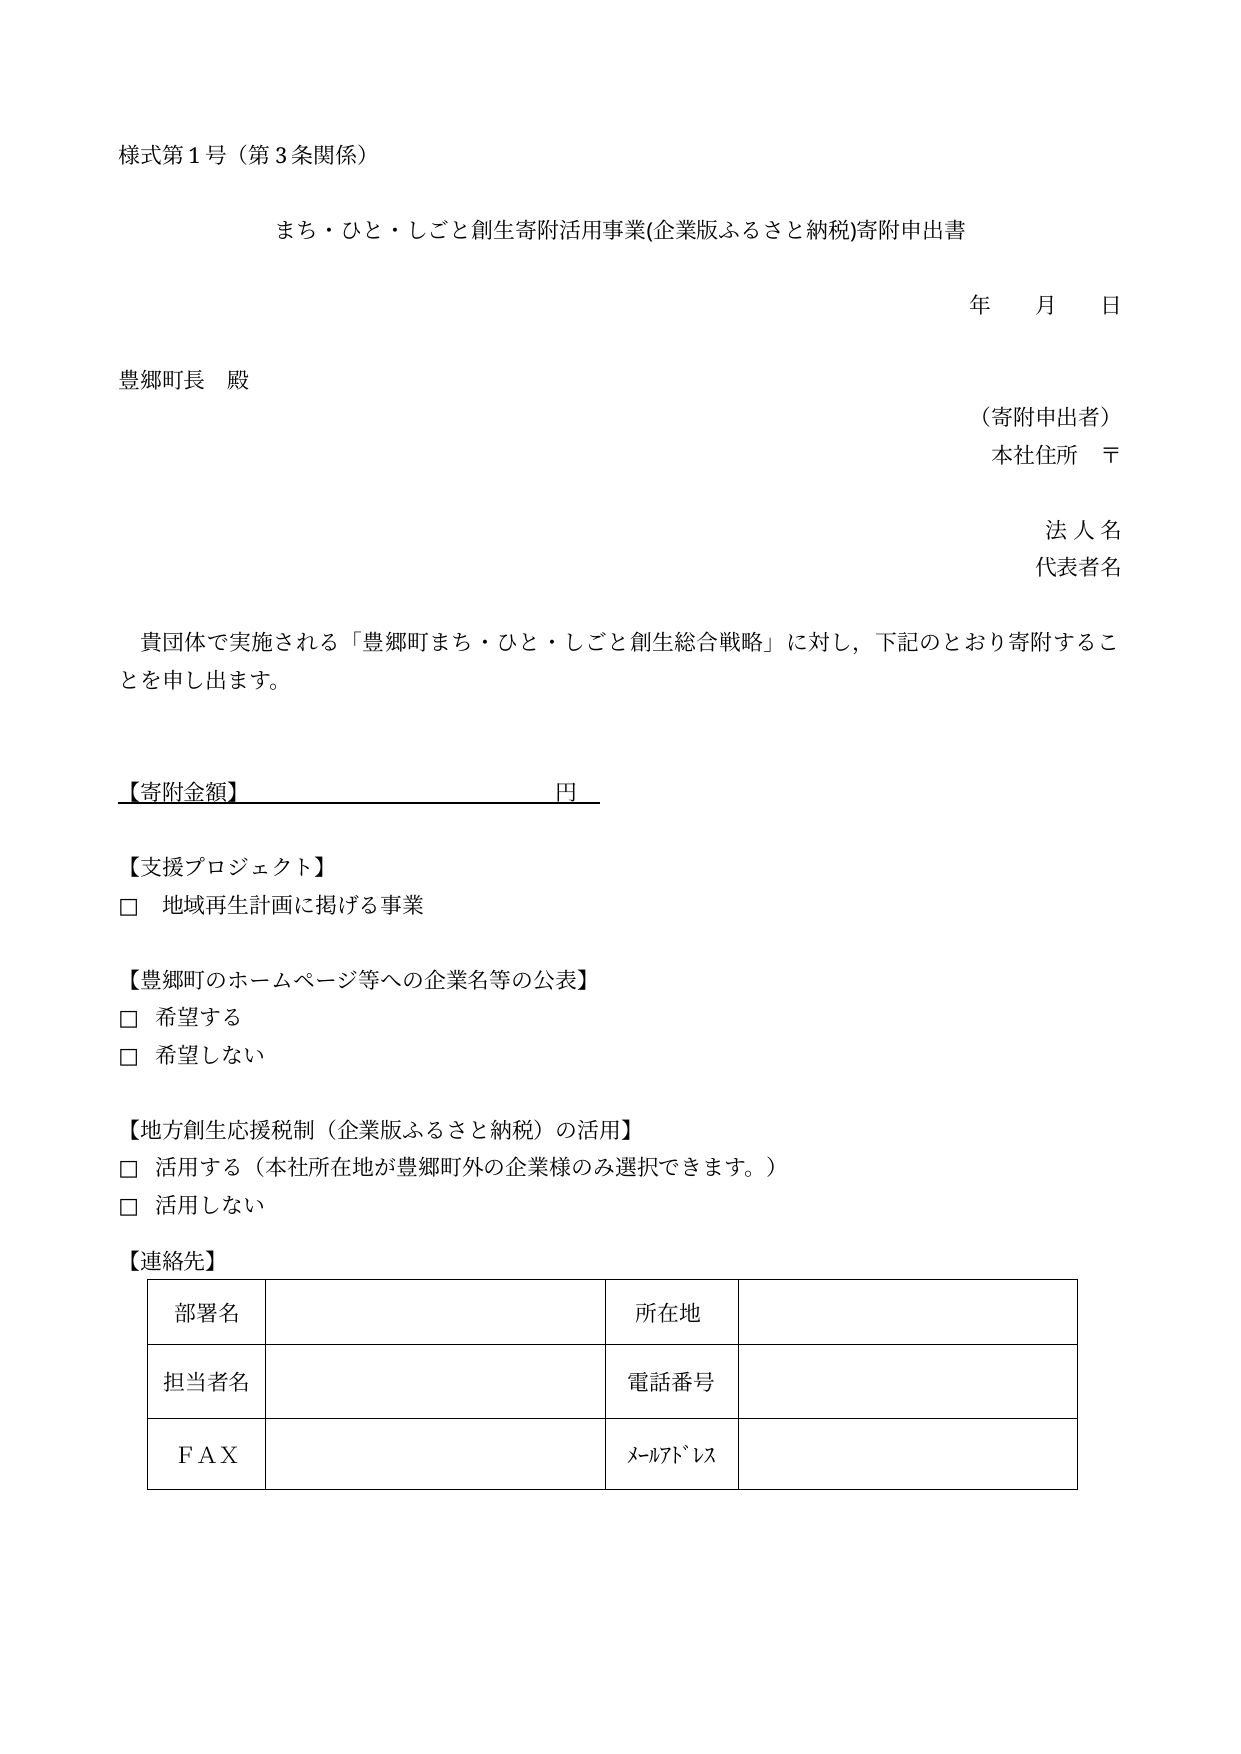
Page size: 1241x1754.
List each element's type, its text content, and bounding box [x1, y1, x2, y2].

text 貴団体で実施される「豊郷町まち・ひと・しごと創生総合戦略」に対し，下記のとおり寄附することを申し出ます。 [118, 622, 1122, 697]
text 法人名 [118, 510, 1122, 547]
table_cell 電話番号 [606, 1345, 738, 1418]
table_cell ﾒｰﾙｱﾄﾞﾚｽ [606, 1419, 738, 1489]
table_header 所在地 [606, 1280, 738, 1344]
list 地域再生計画に掲げる事業 [118, 885, 1122, 922]
text 【豊郷町のホームページ等への企業名等の公表】 [118, 960, 1122, 997]
table_cell ＦＡＸ [148, 1419, 265, 1489]
text 様式第1号（第3条関係） [118, 135, 1122, 172]
text 【地方創生応援税制（企業版ふるさと納税）の活用】 [118, 1110, 1122, 1147]
table_cell [739, 1345, 1077, 1418]
list 活用しない [118, 1185, 1122, 1222]
table_cell [266, 1419, 605, 1489]
table_header 部署名 [148, 1280, 265, 1344]
text 本社住所 〒 [118, 435, 1122, 472]
list 希望する [118, 997, 1122, 1035]
list 希望しない [118, 1035, 1122, 1072]
text 【寄附金額】 円 [118, 772, 1078, 810]
table_cell 担当者名 [148, 1345, 265, 1418]
text 代表者名 [118, 547, 1122, 585]
text 【連絡先】 [118, 1241, 1122, 1279]
table_cell [266, 1345, 605, 1418]
text 【支援プロジェクト】 [118, 847, 1122, 885]
text 豊郷町長 殿 [118, 360, 1122, 397]
table_header [739, 1280, 1077, 1344]
table_cell [739, 1419, 1077, 1489]
text （寄附申出者） [118, 397, 1122, 435]
text まち・ひと・しごと創生寄附活用事業(企業版ふるさと納税)寄附申出書 [118, 210, 1122, 247]
list 活用する（本社所在地が豊郷町外の企業様のみ選択できます。） [118, 1147, 1122, 1185]
text 年 月 日 [118, 285, 1122, 322]
table_header [266, 1280, 605, 1344]
